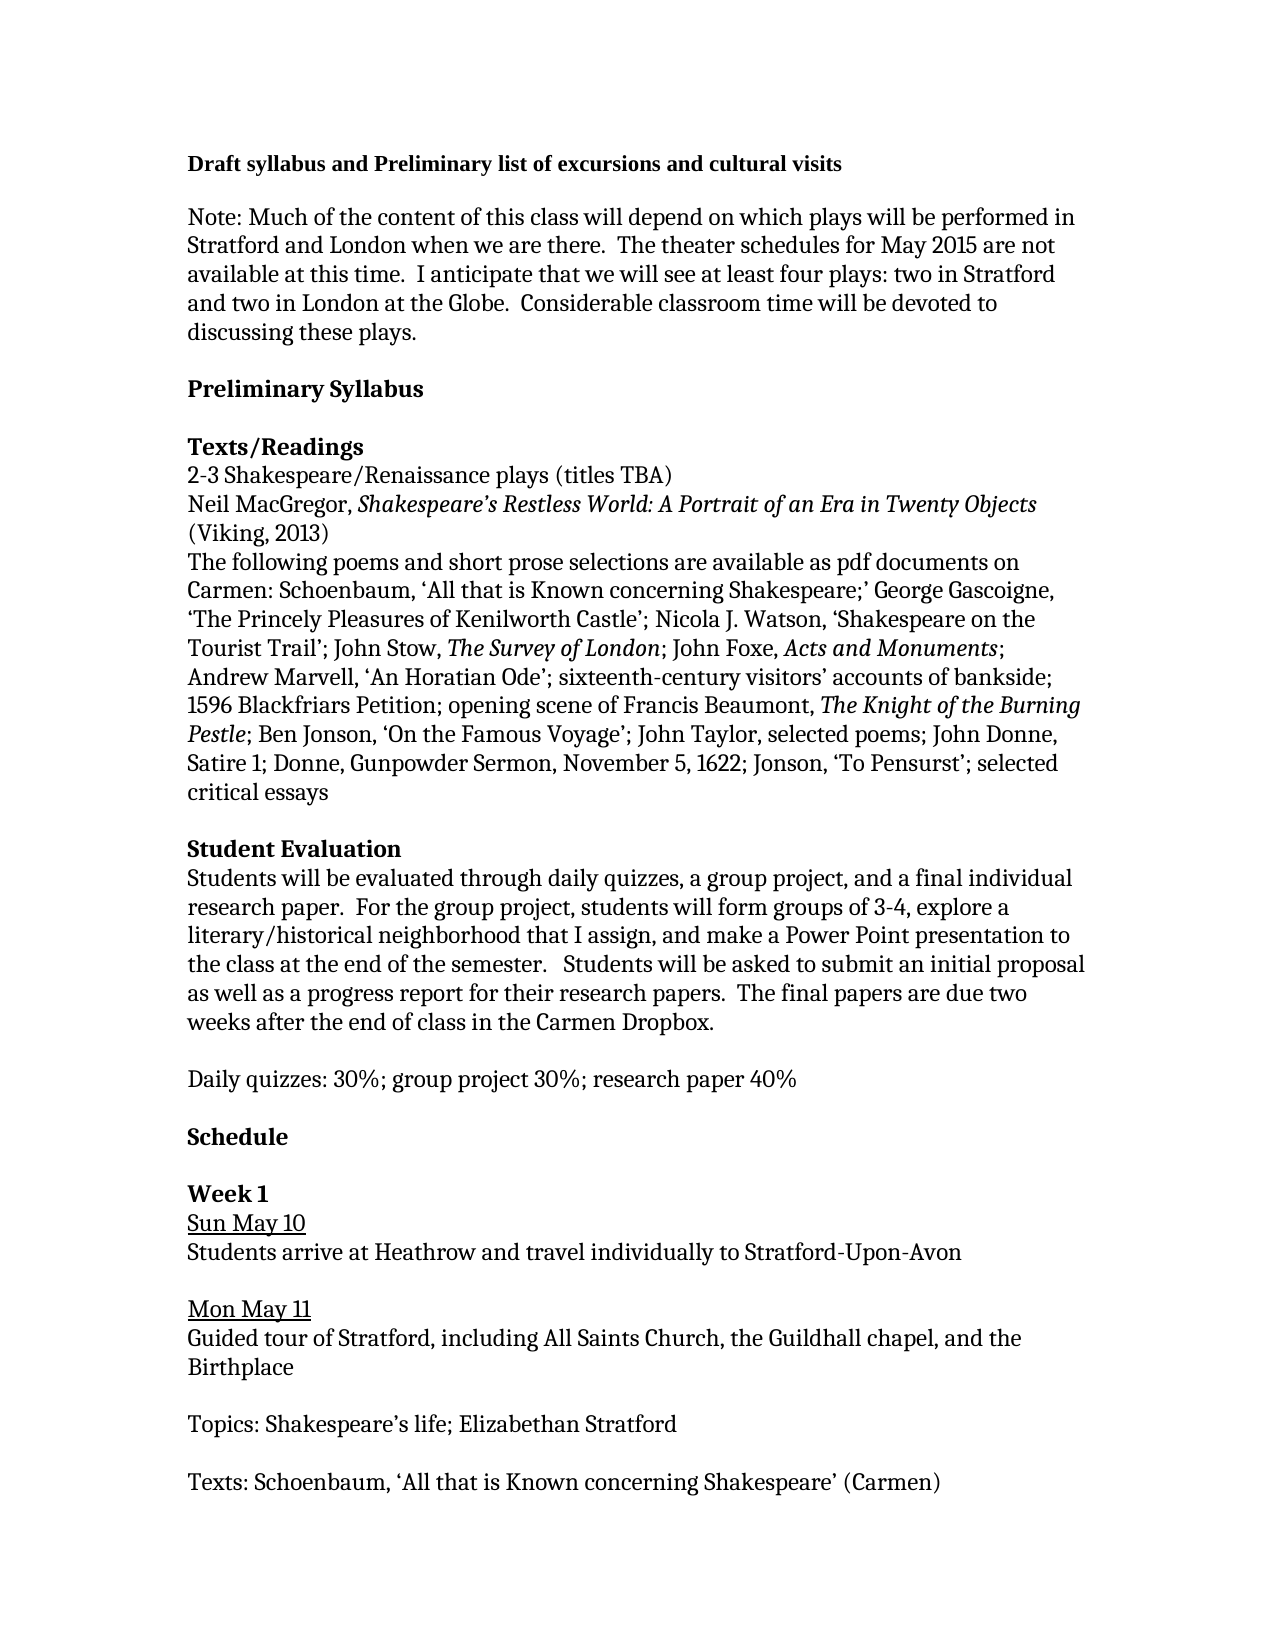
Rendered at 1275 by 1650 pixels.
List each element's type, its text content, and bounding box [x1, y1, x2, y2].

text Students arrive at Heathrow and travel individually to Stratford-Upon-Avon [187, 1238, 1087, 1266]
text Daily quizzes: 30%; group project 30%; research paper 40% [187, 1065, 1087, 1094]
text Preliminary Syllabus [187, 375, 1087, 404]
text Guided tour of Stratford, including All Saints Church, the Guildhall chapel, and the Birthplace [187, 1324, 1087, 1381]
text Note: Much of the content of this class will depend on which plays will be performed in Stratford and London when we are there. The theater schedules for May 2015 are not available at this time. I anticipate that we will see at least four plays: two in Stratford and two in London at the Globe. Considerable classroom time will be devoted to discussing these plays. [187, 203, 1087, 346]
text Week 1 [187, 1180, 1087, 1209]
text The following poems and short prose selections are available as pdf documents on Carmen: Schoenbaum, ‘All that is Known concerning Shakespeare;’ George Gascoigne, ‘The Princely Pleasures of Kenilworth Castle’; Nicola J. Watson, ‘Shakespeare on the Tourist Trail’; John Stow, The Survey of London; John Foxe, Acts and Monuments; Andrew Marvell, ‘An Horatian Ode’; sixteenth-century visitors’ accounts of bankside; 1596 Blackfriars Petition; opening scene of Francis Beaumont, The Knight of the Burning Pestle; Ben Jonson, ‘On the Famous Voyage’; John Taylor, selected poems; John Donne, Satire 1; Donne, Gunpowder Sermon, November 5, 1622; Jonson, ‘To Pensurst’; selected critical essays [187, 548, 1087, 806]
text 2-3 Shakespeare/Renaissance plays (titles TBA) [187, 461, 1087, 490]
text Student Evaluation [187, 835, 1087, 864]
text Sun May 10 [187, 1209, 1087, 1238]
text Draft syllabus and Preliminary list of excursions and cultural visits [187, 150, 1087, 176]
text Neil MacGregor, Shakespeare’s Restless World: A Portrait of an Era in Twenty Objects (Viking, 2013) [187, 490, 1087, 548]
text Schedule [187, 1123, 1087, 1151]
text Topics: Shakespeare’s life; Elizabethan Stratford [187, 1410, 1087, 1439]
text Mon May 11 [187, 1295, 1087, 1324]
text Texts/Readings [187, 433, 1087, 461]
text Students will be evaluated through daily quizzes, a group project, and a final individual research paper. For the group project, students will form groups of 3-4, explore a literary/historical neighborhood that I assign, and make a Power Point presentation to the class at the end of the semester. Students will be asked to submit an initial proposal as well as a progress report for their research papers. The final papers are due two weeks after the end of class in the Carmen Dropbox. [187, 864, 1087, 1036]
text Texts: Schoenbaum, ‘All that is Known concerning Shakespeare’ (Carmen) [187, 1468, 1087, 1496]
